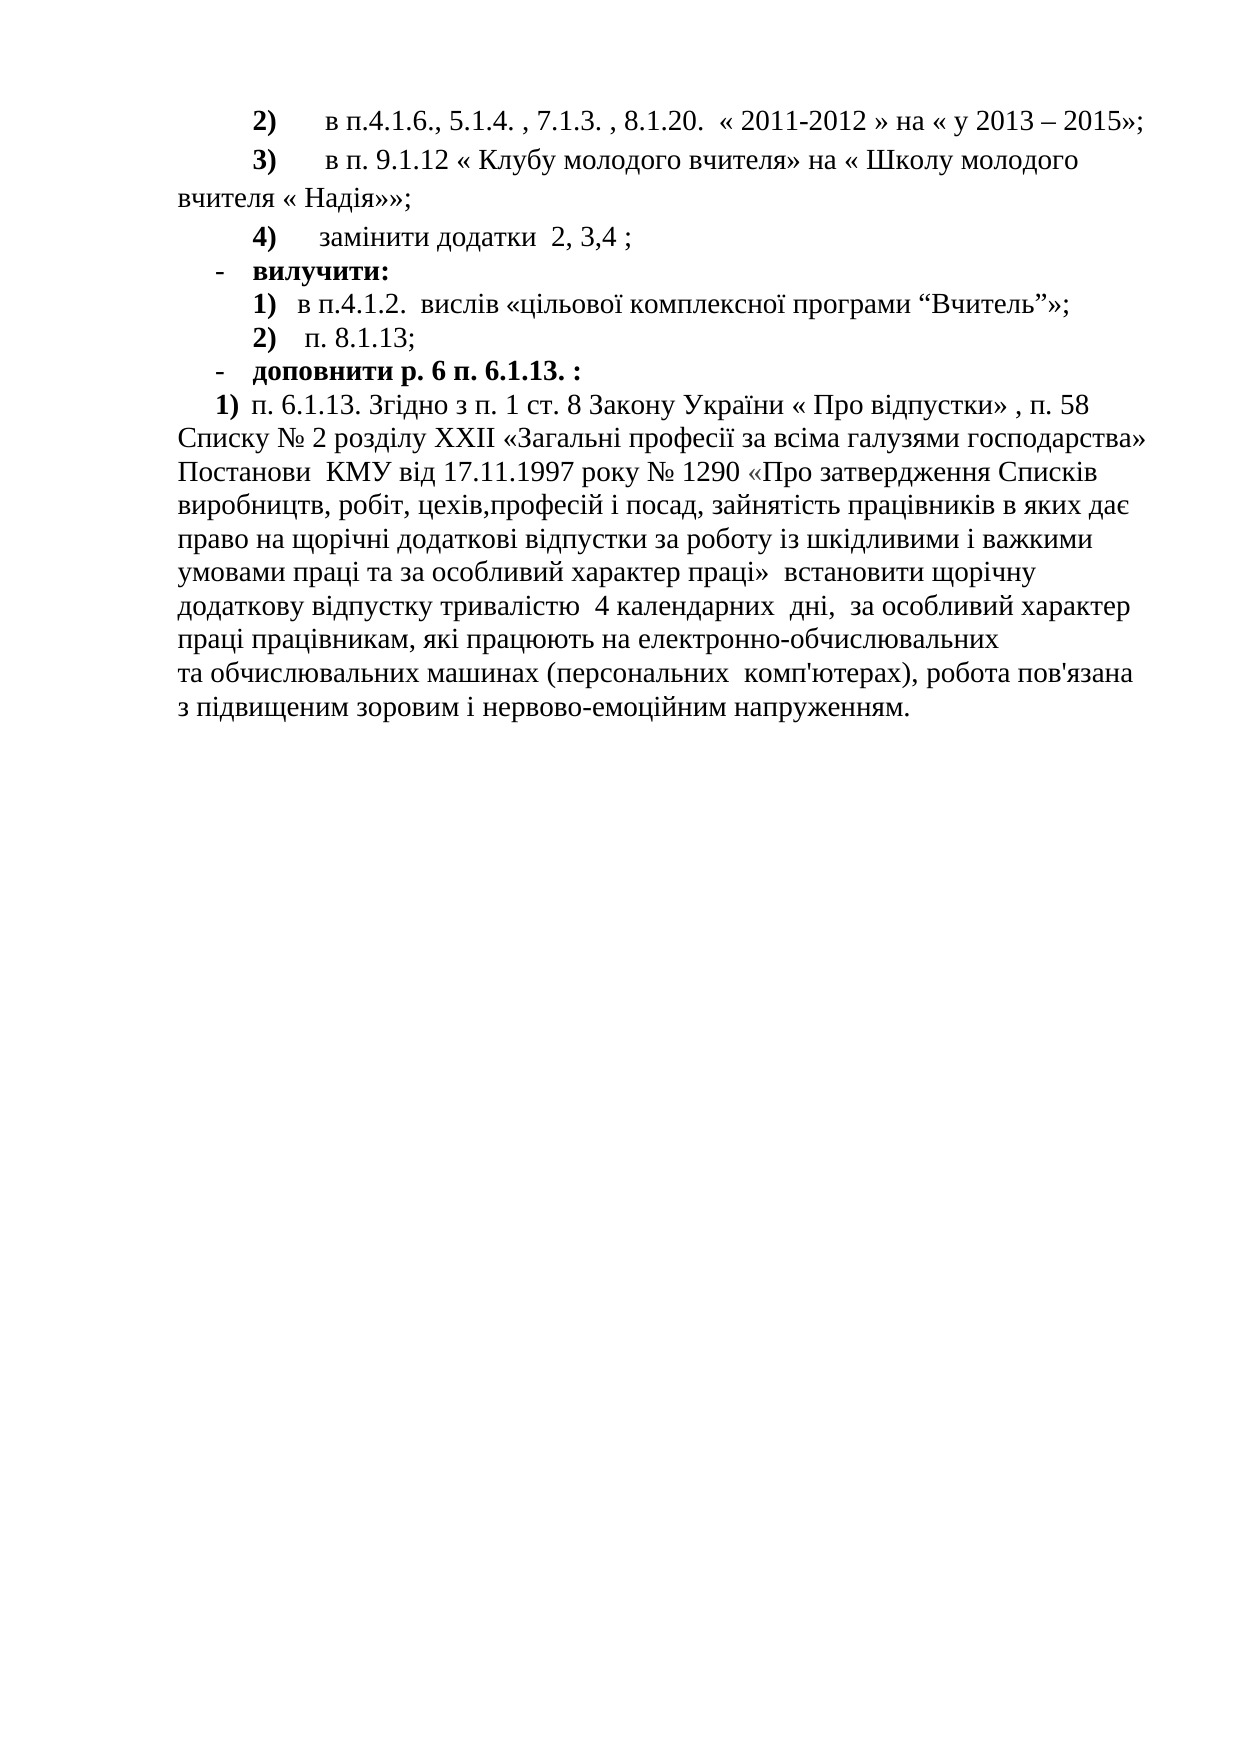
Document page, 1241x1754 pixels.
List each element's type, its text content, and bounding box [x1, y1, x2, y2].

list доповнити р. 6 п. 6.1.13. : [215, 353, 1152, 387]
list в п.4.1.6., 5.1.4. , 7.1.3. , 8.1.20. « 2011-2012 » на « у 2013 – 2015»; [177, 103, 1152, 137]
list замінити додатки 2, 3,4 ; [252, 219, 1152, 253]
list п. 6.1.13. Згідно з п. 1 ст. 8 Закону України « Про відпустки» , п. 58 Списку № 2 розділу ХХІІ «Загальні професії за всіма галузями господарства» Постанови КМУ від 17.11.1997 року № 1290 «Про затвердження Списків виробництв, робіт, цехів,професій і посад, зайнятість працівників в яких дає право на щорічні додаткові відпустки за роботу із шкідливими і важкими умовами праці та за особливий характер праці» встановити щорічну додаткову відпустку тривалістю 4 календарних дні, за особливий характер праці працівникам, які працюють на електронно-обчислювальних та обчислювальних машинах (персональних комп'ютерах), робота пов'язана з підвищеним зоровим і нервово-емоційним напруженням. [177, 387, 1152, 722]
list п. 8.1.13; [252, 320, 1152, 353]
list вилучити: [215, 253, 1152, 286]
list в п.4.1.2. вислів «цільової комплексної програми “Вчитель”»; [252, 286, 1152, 320]
list в п. 9.1.12 « Клубу молодого вчителя» на « Школу молодого вчителя « Надія»»; [177, 142, 1152, 214]
